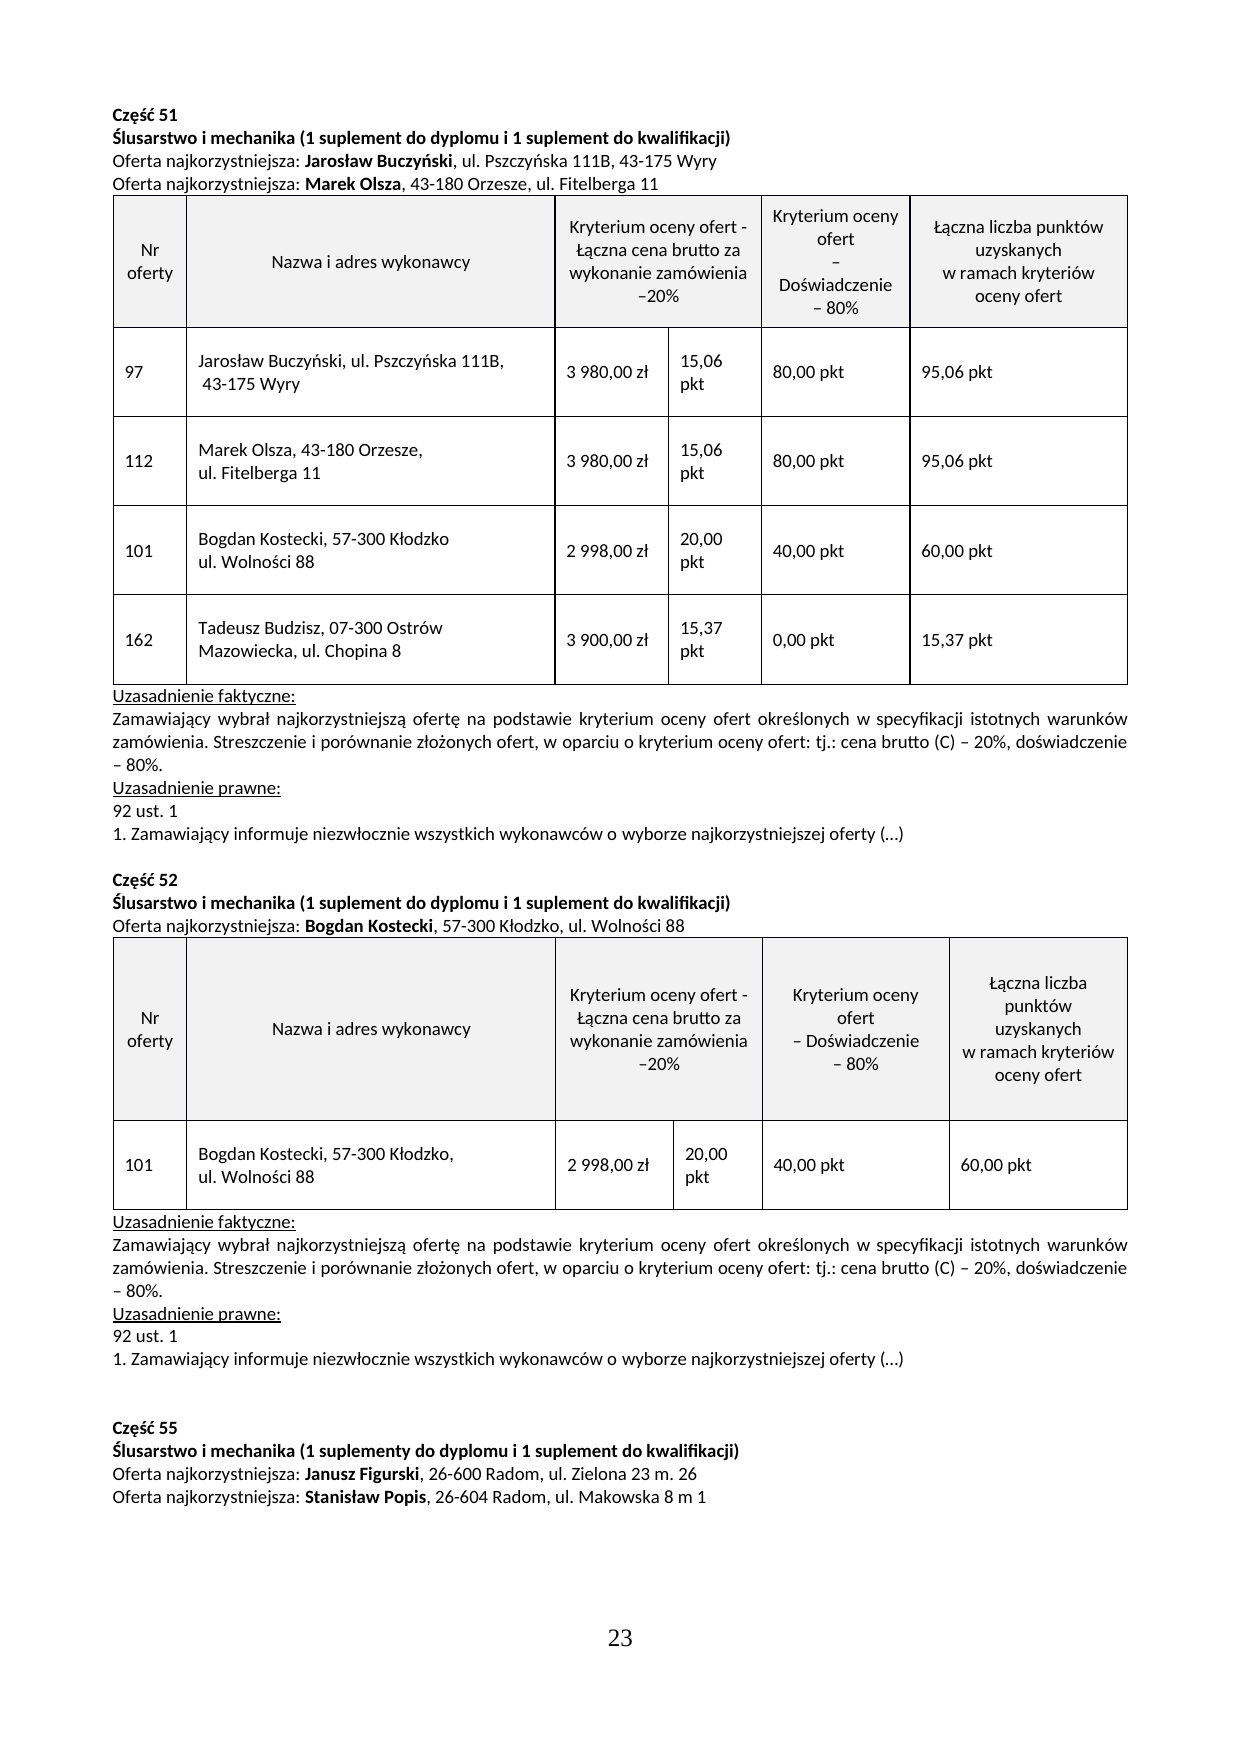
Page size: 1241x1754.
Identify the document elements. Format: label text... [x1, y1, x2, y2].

table_cell 80,00 pkt [762, 328, 909, 416]
table_cell 2 998,00 zł [556, 1121, 673, 1209]
table_cell Jarosław Buczyński, ul. Pszczyńska 111B, 43-175 Wyry [187, 328, 554, 416]
table_cell 15,37 pkt [669, 595, 761, 683]
table_cell 60,00 pkt [950, 1121, 1127, 1209]
table_cell 97 [114, 328, 186, 416]
text Zamawiający wybrał najkorzystniejszą ofertę na podstawie kryterium oceny ofert określonych w specyfikacji istotnych warunków zamówienia. Streszczenie i porównanie złożonych ofert, w oparciu o kryterium oceny ofert: tj.: cena brutto (C) – 20%, doświadczenie – 80%. [112, 707, 1128, 776]
text Oferta najkorzystniejsza: Marek Olsza, 43-180 Orzesze, ul. Fitelberga 11 [112, 172, 1128, 195]
text Oferta najkorzystniejsza: Jarosław Buczyński, ul. Pszczyńska 111B, 43-175 Wyry [112, 149, 1128, 172]
table_header Kryterium oceny ofert – Doświadczenie – 80% [763, 938, 949, 1120]
table_header Nazwa i adres wykonawcy [187, 196, 554, 327]
table_cell Bogdan Kostecki, 57-300 Kłodzko, ul. Wolności 88 [187, 1121, 555, 1209]
table_cell 162 [114, 595, 186, 683]
table_cell 3 980,00 zł [556, 417, 668, 505]
table_cell 20,00 pkt [669, 506, 761, 594]
table_header Łączna liczba punktów uzyskanych w ramach kryteriów oceny ofert [911, 196, 1127, 327]
table_cell 3 980,00 zł [556, 328, 668, 416]
text Część 55 [112, 1416, 1128, 1439]
table_header Łączna liczba punktów uzyskanych w ramach kryteriów oceny ofert [950, 938, 1127, 1120]
table_cell 101 [114, 1121, 186, 1209]
table_cell 3 900,00 zł [556, 595, 668, 683]
text 92 ust. 1 [112, 799, 1128, 822]
table_header Kryterium oceny ofert – Doświadczenie – 80% [762, 196, 909, 327]
table_cell 95,06 pkt [911, 328, 1127, 416]
table_cell 40,00 pkt [762, 506, 909, 594]
text 1. Zamawiający informuje niezwłocznie wszystkich wykonawców o wyborze najkorzystniejszej oferty (…) [112, 1347, 1128, 1370]
text Uzasadnienie prawne: [112, 1302, 1128, 1324]
table_cell 112 [114, 417, 186, 505]
text Oferta najkorzystniejsza: Janusz Figurski, 26-600 Radom, ul. Zielona 23 m. 26 [112, 1462, 1128, 1485]
table_header Kryterium oceny ofert - Łączna cena brutto za wykonanie zamówienia –20% [556, 938, 762, 1120]
text 1. Zamawiający informuje niezwłocznie wszystkich wykonawców o wyborze najkorzystniejszej oferty (…) [112, 822, 1128, 845]
table_cell 101 [114, 506, 186, 594]
text Oferta najkorzystniejsza: Stanisław Popis, 26-604 Radom, ul. Makowska 8 m 1 [112, 1485, 1128, 1508]
table_header Nr oferty [114, 196, 186, 327]
table_header Nazwa i adres wykonawcy [187, 938, 555, 1120]
table_cell 15,37 pkt [911, 595, 1127, 683]
table_header Nr oferty [114, 938, 186, 1120]
text Ślusarstwo i mechanika (1 suplement do dyplomu i 1 suplement do kwalifikacji) [112, 126, 1128, 149]
table_header Kryterium oceny ofert - Łączna cena brutto za wykonanie zamówienia –20% [556, 196, 761, 327]
text Zamawiający wybrał najkorzystniejszą ofertę na podstawie kryterium oceny ofert określonych w specyfikacji istotnych warunków zamówienia. Streszczenie i porównanie złożonych ofert, w oparciu o kryterium oceny ofert: tj.: cena brutto (C) – 20%, doświadczenie – 80%. [112, 1233, 1128, 1302]
text Część 51 [112, 103, 1128, 126]
text Ślusarstwo i mechanika (1 suplementy do dyplomu i 1 suplement do kwalifikacji) [112, 1439, 1128, 1462]
text Uzasadnienie faktyczne: [112, 685, 1128, 707]
table_cell 15,06 pkt [669, 328, 761, 416]
text Uzasadnienie faktyczne: [112, 1210, 1128, 1233]
table_cell 60,00 pkt [911, 506, 1127, 594]
table_cell Bogdan Kostecki, 57-300 Kłodzko ul. Wolności 88 [187, 506, 554, 594]
table_cell 0,00 pkt [762, 595, 909, 683]
table_cell 40,00 pkt [763, 1121, 949, 1209]
text 92 ust. 1 [112, 1324, 1128, 1347]
text Oferta najkorzystniejsza: Bogdan Kostecki, 57-300 Kłodzko, ul. Wolności 88 [112, 914, 1128, 937]
table_cell 15,06 pkt [669, 417, 761, 505]
text Ślusarstwo i mechanika (1 suplement do dyplomu i 1 suplement do kwalifikacji) [112, 891, 1128, 914]
table_cell 2 998,00 zł [556, 506, 668, 594]
table_cell Marek Olsza, 43-180 Orzesze, ul. Fitelberga 11 [187, 417, 554, 505]
table_cell Tadeusz Budzisz, 07-300 Ostrów Mazowiecka, ul. Chopina 8 [187, 595, 554, 683]
table_cell 20,00 pkt [674, 1121, 762, 1209]
text Uzasadnienie prawne: [112, 776, 1128, 799]
text Część 52 [112, 868, 1128, 891]
table_cell 80,00 pkt [762, 417, 909, 505]
table_cell 95,06 pkt [911, 417, 1127, 505]
